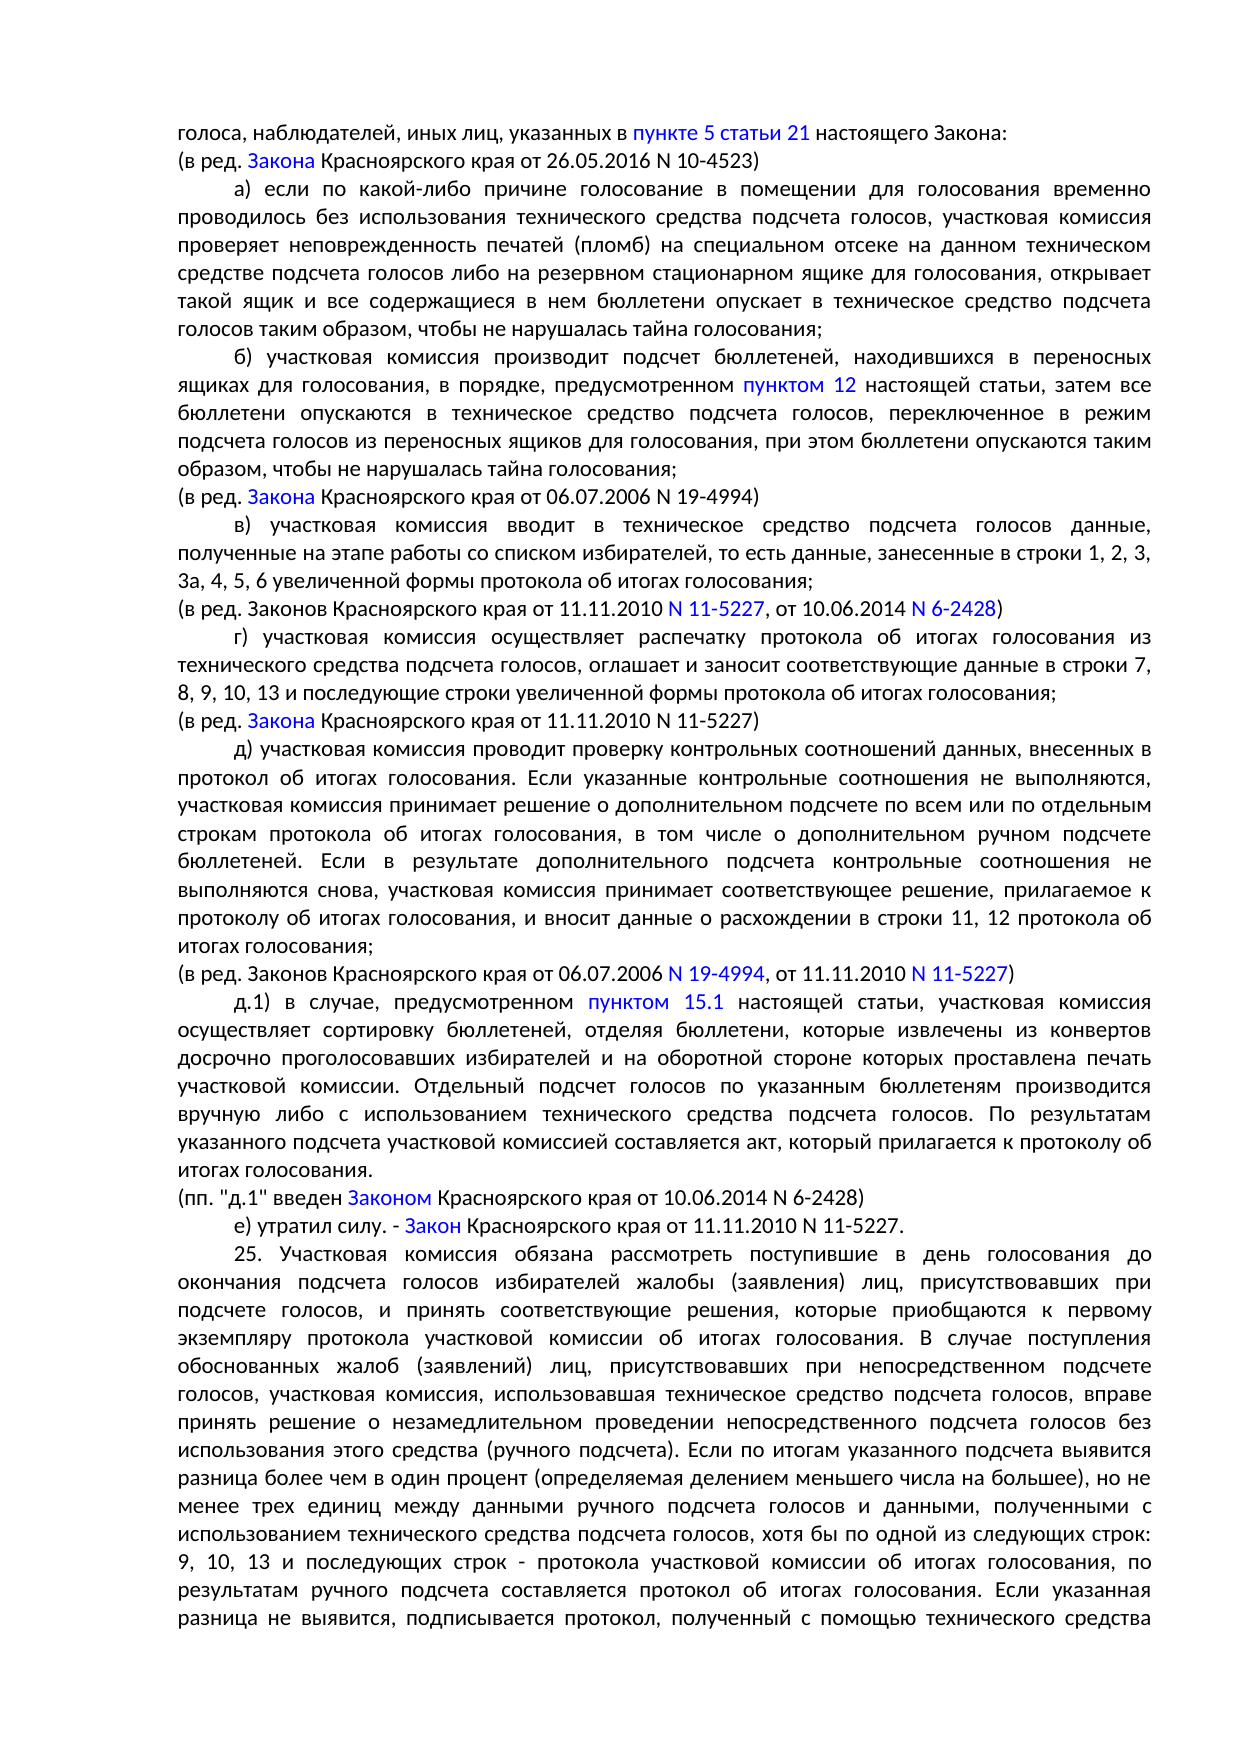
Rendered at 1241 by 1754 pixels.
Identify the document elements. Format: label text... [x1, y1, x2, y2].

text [177, 1239, 1152, 1631]
text в) участковая комиссия вводит в техническое средство подсчета голосов данные, полученные на этапе работы со списком избирателей, то есть данные, занесенные в строки 1, 2, 3, 3а, 4, 5, 6 увеличенной формы протокола об итогах голосования; [177, 510, 1152, 594]
text (в ред. Законов Красноярского края от 06.07.2006 N 19-4994, от 11.11.2010 N 11-5227) [177, 959, 1152, 987]
text (в ред. Закона Красноярского края от 06.07.2006 N 19-4994) [177, 482, 1152, 510]
text (пп. "д.1" введен Законом Красноярского края от 10.06.2014 N 6-2428) [177, 1183, 1152, 1211]
text (в ред. Закона Красноярского края от 26.05.2016 N 10-4523) [177, 146, 1152, 174]
text б) участковая комиссия производит подсчет бюллетеней, находившихся в переносных ящиках для голосования, в порядке, предусмотренном пунктом 12 настоящей статьи, затем все бюллетени опускаются в техническое средство подсчета голосов, переключенное в режим подсчета голосов из переносных ящиков для голосования, при этом бюллетени опускаются таким образом, чтобы не нарушалась тайна голосования; [177, 342, 1152, 482]
text г) участковая комиссия осуществляет распечатку протокола об итогах голосования из технического средства подсчета голосов, оглашает и заносит соответствующие данные в строки 7, 8, 9, 10, 13 и последующие строки увеличенной формы протокола об итогах голосования; [177, 622, 1152, 707]
text а) если по какой-либо причине голосование в помещении для голосования временно проводилось без использования технического средства подсчета голосов, участковая комиссия проверяет неповрежденность печатей (пломб) на специальном отсеке на данном техническом средстве подсчета голосов либо на резервном стационарном ящике для голосования, открывает такой ящик и все содержащиеся в нем бюллетени опускает в техническое средство подсчета голосов таким образом, чтобы не нарушалась тайна голосования; [177, 174, 1152, 342]
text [177, 118, 1152, 146]
text д.1) в случае, предусмотренном пунктом 15.1 настоящей статьи, участковая комиссия осуществляет сортировку бюллетеней, отделяя бюллетени, которые извлечены из конвертов досрочно проголосовавших избирателей и на оборотной стороне которых проставлена печать участковой комиссии. Отдельный подсчет голосов по указанным бюллетеням производится вручную либо с использованием технического средства подсчета голосов. По результатам указанного подсчета участковой комиссией составляется акт, который прилагается к протоколу об итогах голосования. [177, 987, 1152, 1183]
text е) утратил силу. - Закон Красноярского края от 11.11.2010 N 11-5227. [177, 1211, 1152, 1239]
text д) участковая комиссия проводит проверку контрольных соотношений данных, внесенных в протокол об итогах голосования. Если указанные контрольные соотношения не выполняются, участковая комиссия принимает решение о дополнительном подсчете по всем или по отдельным строкам протокола об итогах голосования, в том числе о дополнительном ручном подсчете бюллетеней. Если в результате дополнительного подсчета контрольные соотношения не выполняются снова, участковая комиссия принимает соответствующее решение, прилагаемое к протоколу об итогах голосования, и вносит данные о расхождении в строки 11, 12 протокола об итогах голосования; [177, 734, 1152, 959]
text (в ред. Законов Красноярского края от 11.11.2010 N 11-5227, от 10.06.2014 N 6-2428) [177, 594, 1152, 622]
text (в ред. Закона Красноярского края от 11.11.2010 N 11-5227) [177, 707, 1152, 734]
